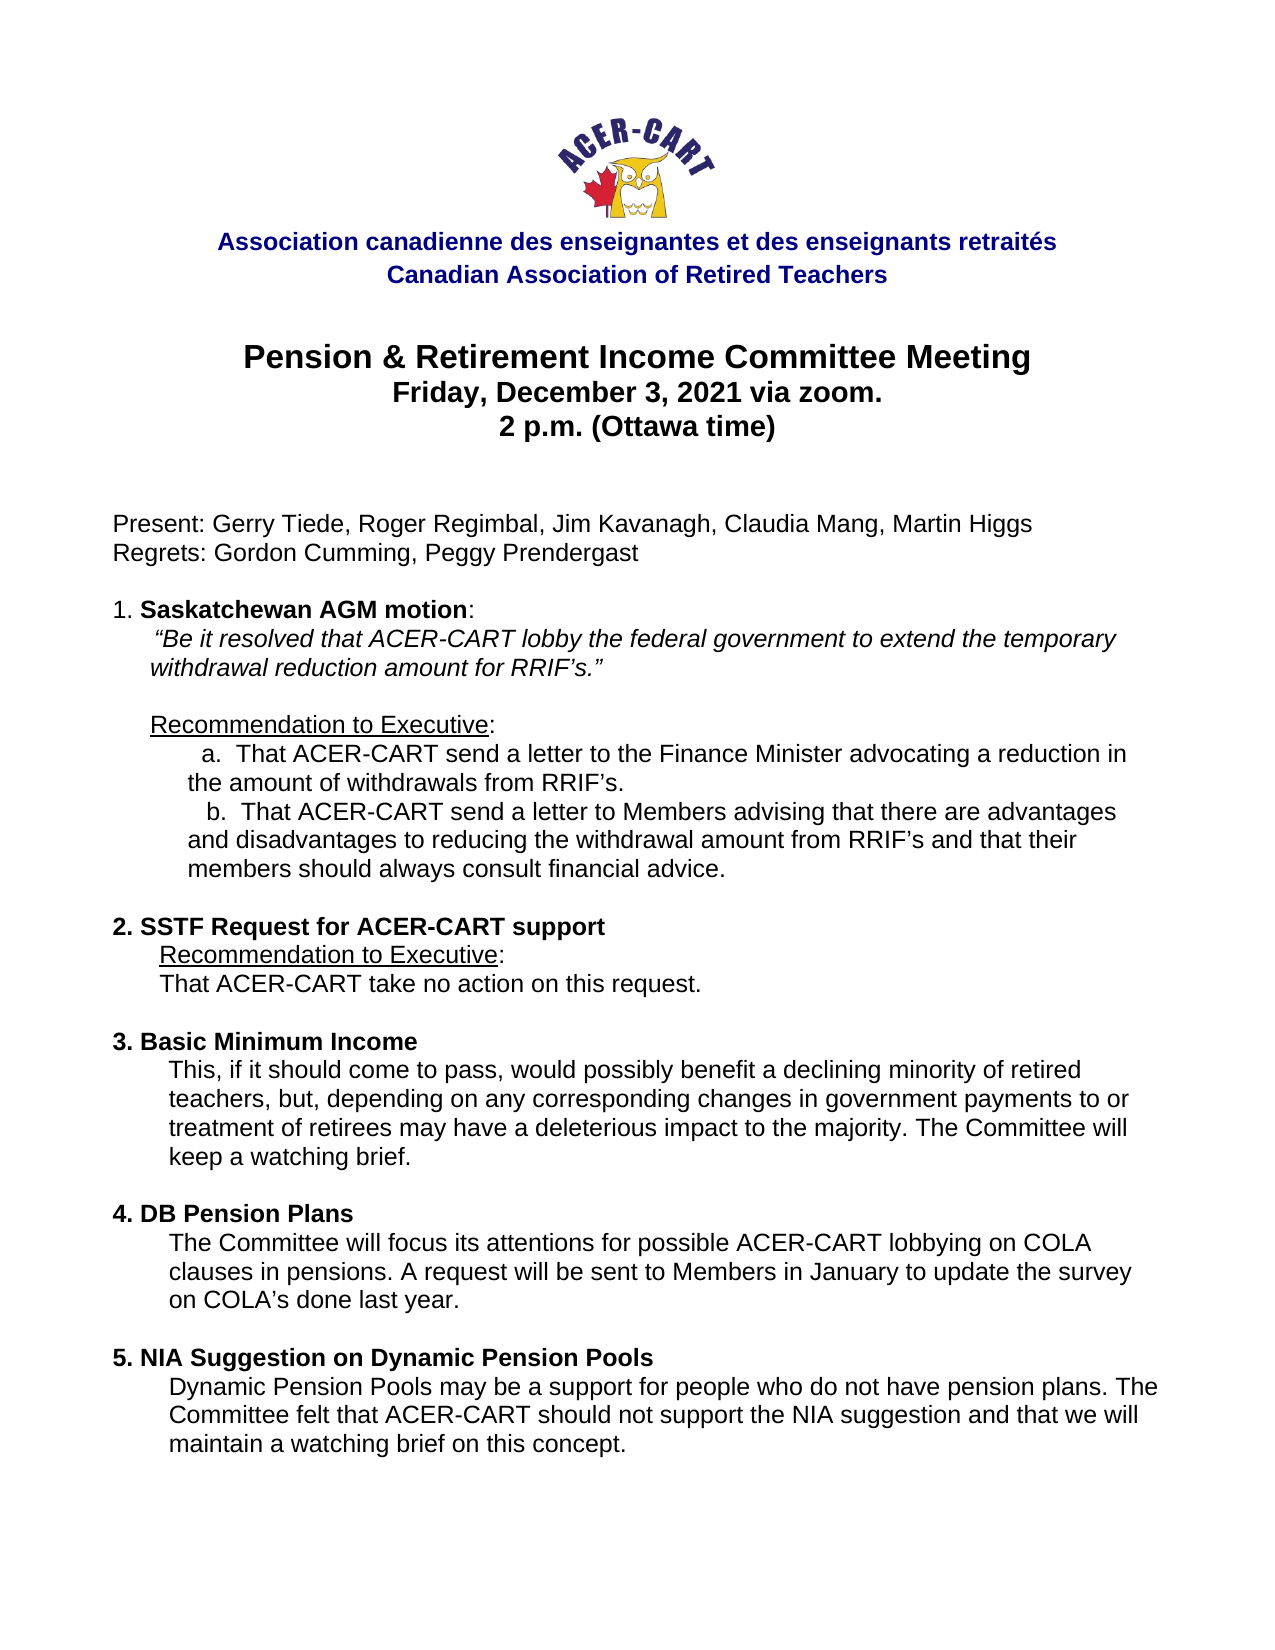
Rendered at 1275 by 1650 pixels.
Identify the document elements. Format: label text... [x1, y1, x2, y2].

text “Be it resolved that ACER-CART lobby the federal government to extend the temporary withdrawal reduction amount for RRIF’s.” [112, 624, 1163, 682]
text Regrets: Gordon Cumming, Peggy Prendergast [112, 538, 1163, 567]
text 4. DB Pension Plans [112, 1199, 1163, 1228]
text 5. NIA Suggestion on Dynamic Pension Pools Dynamic Pension Pools may be a support for people who do not have pension plans. The Committee felt that ACER-CART should not support the NIA suggestion and that we will maintain a watching brief on this concept. [112, 1343, 1163, 1458]
picture [553, 110, 722, 223]
text Friday, December 3, 2021 via zoom. 2 p.m. (Ottawa time) [112, 375, 1163, 442]
text 3. Basic Minimum Income [112, 1027, 1163, 1056]
text b. That ACER-CART send a letter to Members advising that there are advantages and disadvantages to reducing the withdrawal amount from RRIF’s and that their members should always consult financial advice. [187, 797, 1163, 883]
text Canadian Association of Retired Teachers [112, 260, 1163, 289]
text Recommendation to Executive: a. That ACER-CART send a letter to the Finance Minister advocating a reduction in the amount of withdrawals from RRIF’s. [150, 711, 1163, 797]
text This, if it should come to pass, would possibly benefit a declining minority of retired teachers, but, depending on any corresponding changes in government payments to or treatment of retirees may have a deleterious impact to the majority. The Committee will keep a watching brief. [140, 1056, 1163, 1171]
text The Committee will focus its attentions for possible ACER-CART lobbying on COLA clauses in pensions. A request will be sent to Members in January to update the survey on COLA’s done last year. [168, 1228, 1163, 1314]
text Pension & Retirement Income Committee Meeting [112, 337, 1163, 375]
text 1. Saskatchewan AGM motion: [112, 596, 1163, 624]
text Recommendation to Executive: [159, 941, 1163, 969]
text 2. SSTF Request for ACER-CART support [112, 912, 1163, 941]
text Present: Gerry Tiede, Roger Regimbal, Jim Kavanagh, Claudia Mang, Martin Higgs [112, 509, 1163, 538]
text That ACER-CART take no action on this request. [159, 969, 1163, 998]
text Association canadienne des enseignantes et des enseignants retraités [112, 227, 1163, 256]
